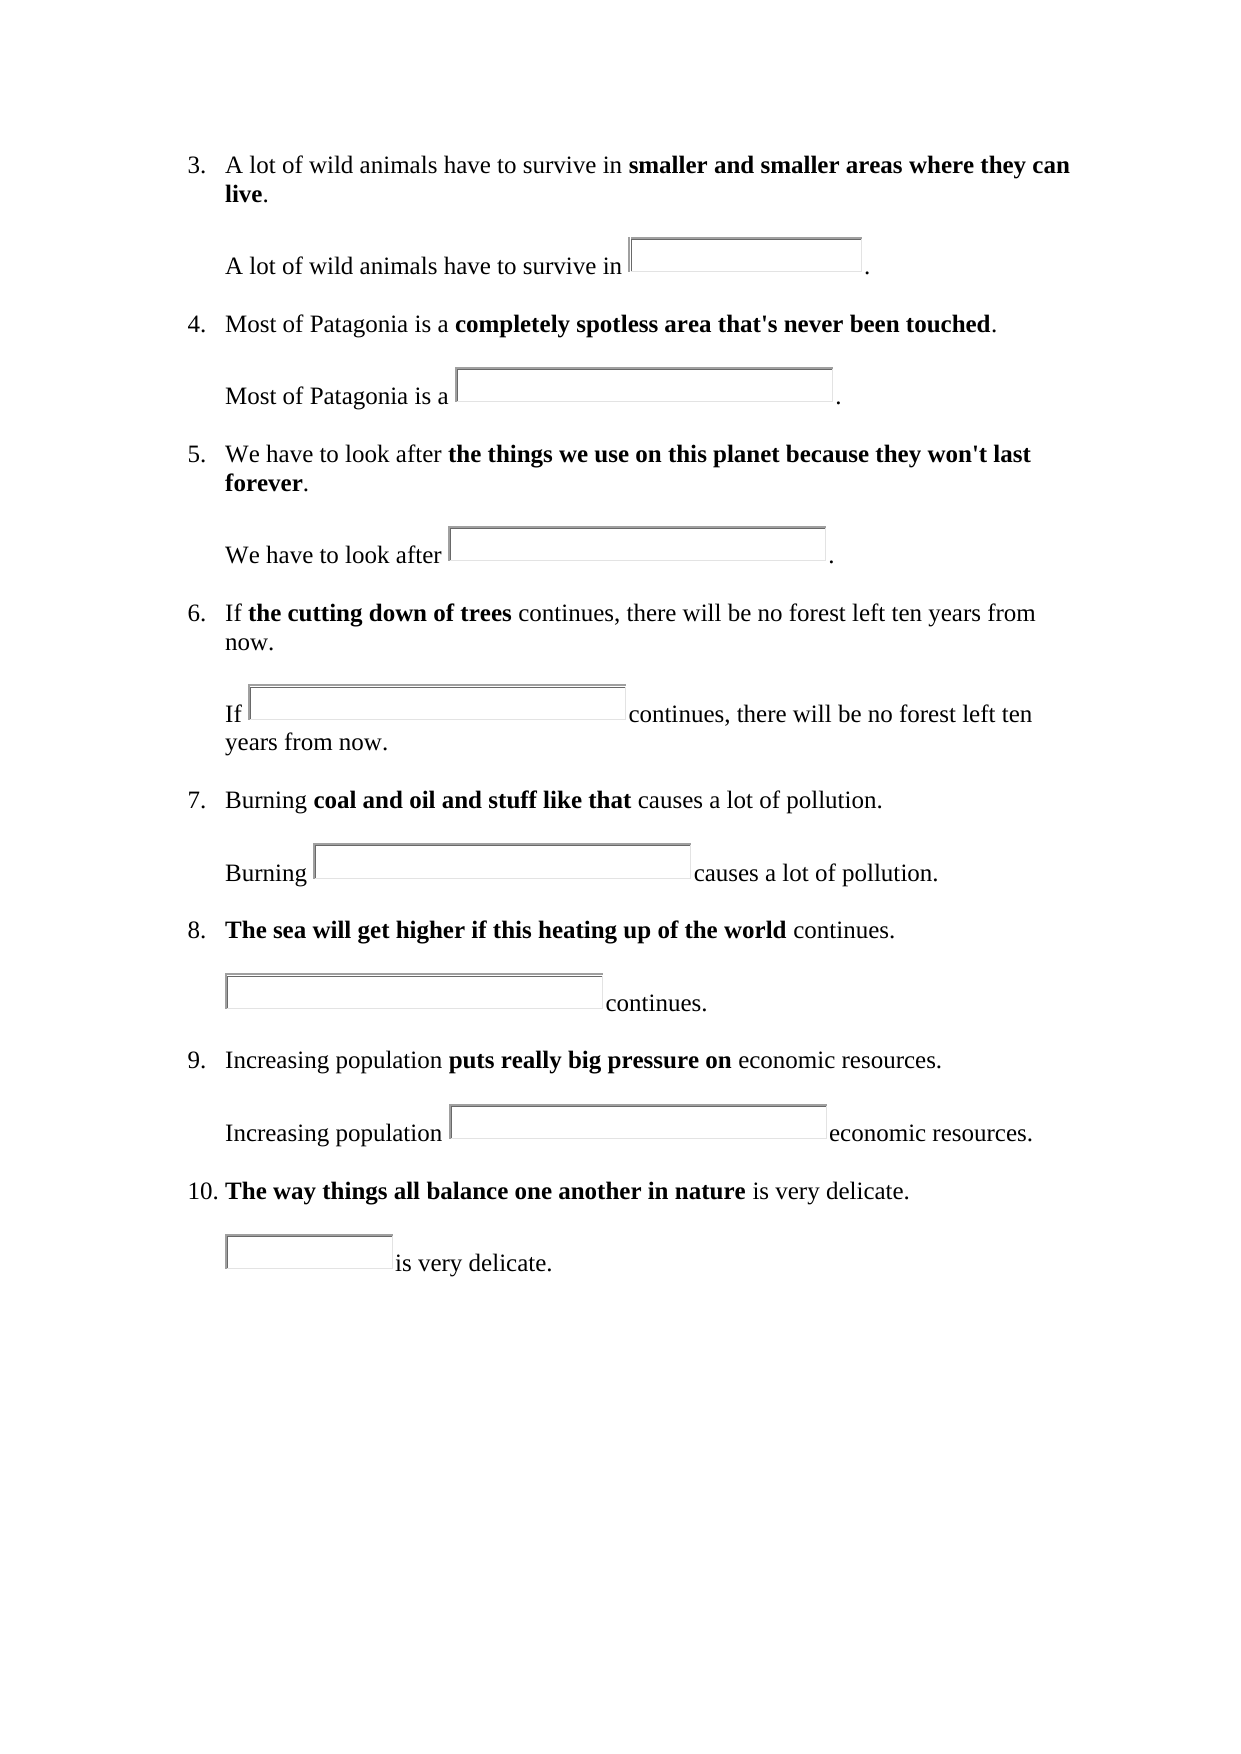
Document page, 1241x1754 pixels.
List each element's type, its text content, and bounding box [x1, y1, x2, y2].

text Increasing population economic resources. [225, 1103, 1090, 1147]
list Increasing population puts really big pressure on economic resources. [187, 1046, 1090, 1074]
list The sea will get higher if this heating up of the world continues. [187, 916, 1090, 944]
list If the cutting down of trees continues, there will be no forest left ten years from now. [187, 598, 1090, 655]
list A lot of wild animals have to survive in smaller and smaller areas where they can live. [187, 150, 1090, 207]
text A lot of wild animals have to survive in . [225, 237, 1090, 280]
text continues. [225, 973, 1090, 1016]
text If continues, there will be no forest left ten years from now. [225, 684, 1090, 756]
list Burning coal and oil and stuff like that causes a lot of pollution. [187, 785, 1090, 814]
text Most of Patagonia is a . [225, 367, 1090, 410]
text We have to look after . [225, 526, 1090, 569]
list The way things all balance one another in nature is very delicate. [187, 1176, 1090, 1204]
list We have to look after the things we use on this planet because they won't last forever. [187, 439, 1090, 496]
text Burning causes a lot of pollution. [225, 843, 1090, 886]
list Most of Patagonia is a completely spotless area that's never been touched. [187, 309, 1090, 338]
text is very delicate. [225, 1234, 1090, 1277]
